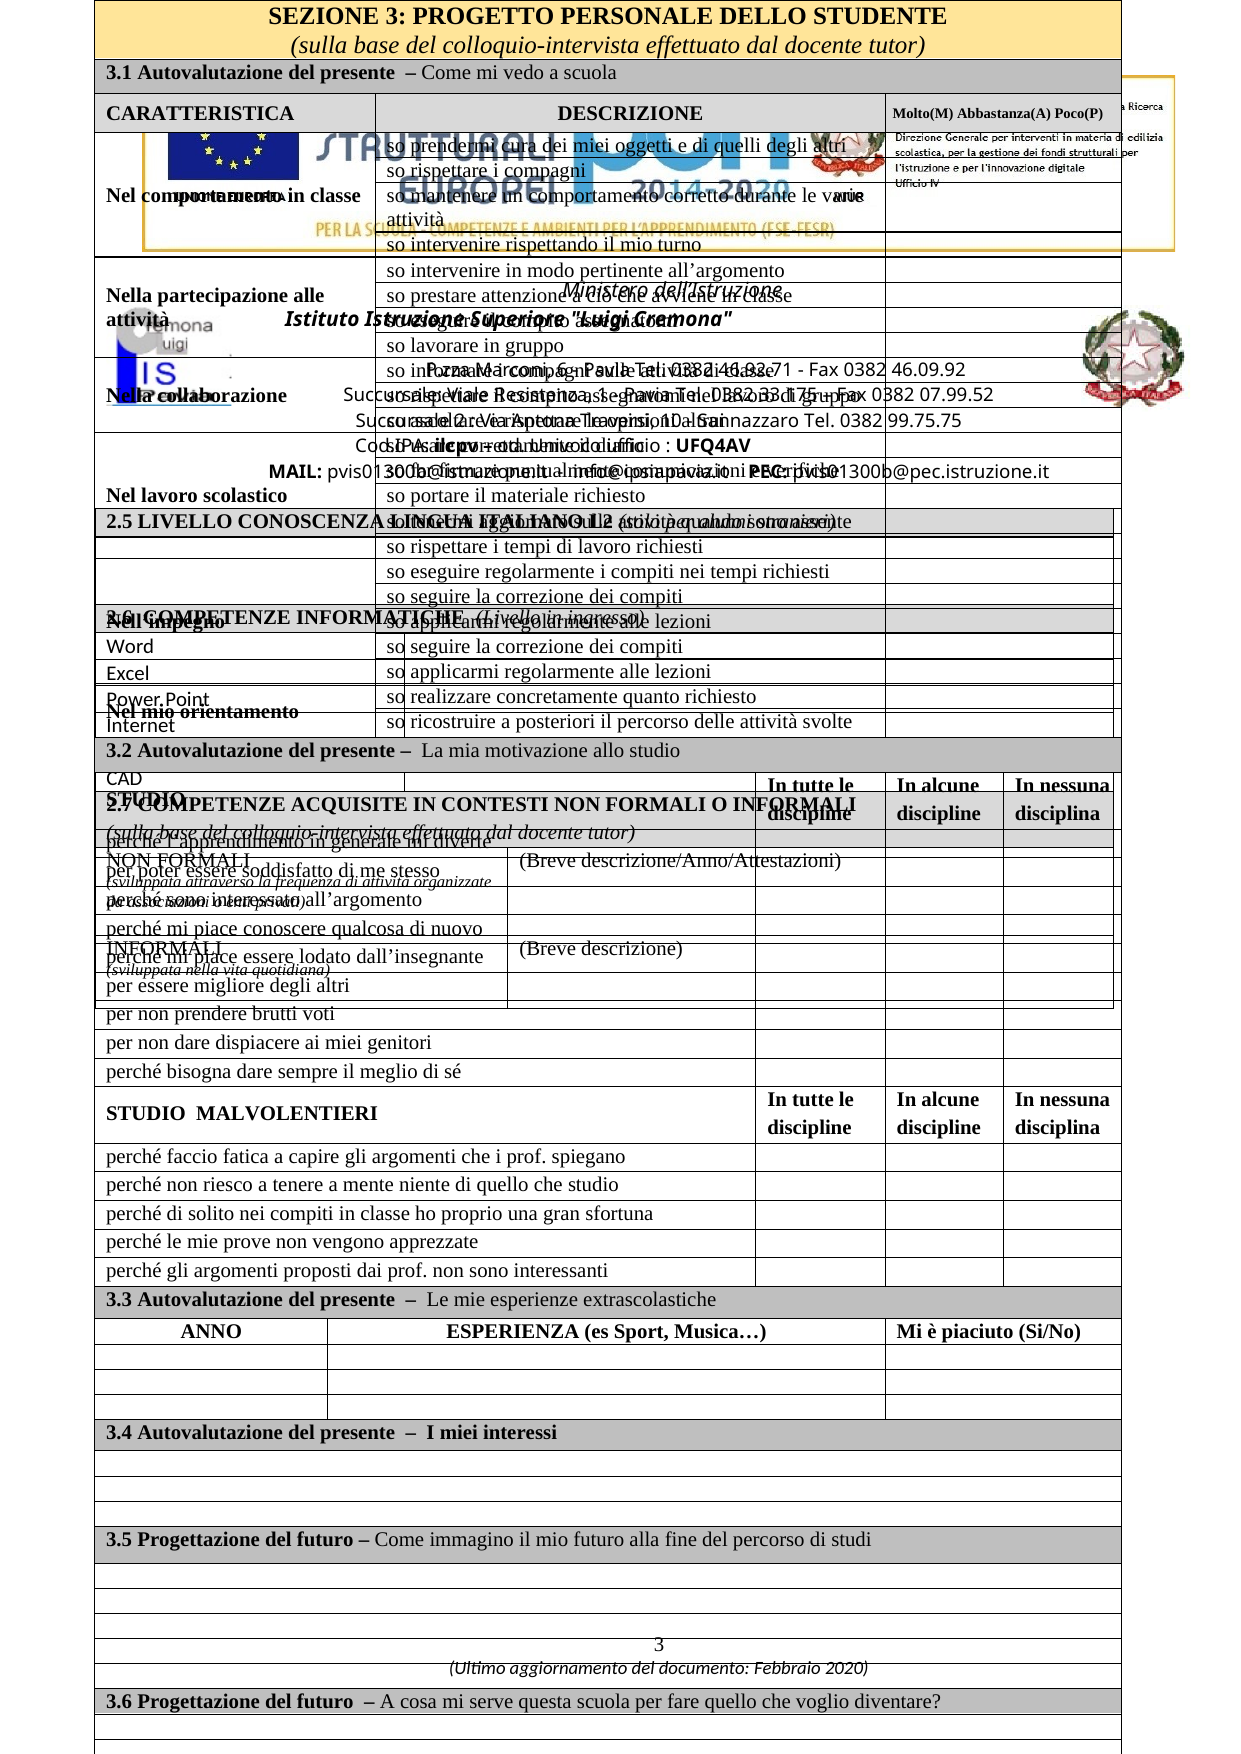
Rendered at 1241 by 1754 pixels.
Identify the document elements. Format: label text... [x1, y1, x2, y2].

table_cell [886, 308, 1121, 332]
table_cell [95, 1477, 1121, 1501]
table_cell [1004, 887, 1121, 914]
table_cell [1004, 944, 1121, 972]
table_cell [886, 915, 1003, 943]
table_cell per non prendere brutti voti [95, 1001, 755, 1029]
table_cell [886, 1030, 1003, 1058]
table_cell Nel lavoro scolastico [95, 433, 375, 558]
table_cell perché le mie prove non vengono apprezzate [95, 1230, 755, 1257]
table_cell [756, 1059, 885, 1086]
table_cell perché di solito nei compiti in classe ho proprio una gran sfortuna [95, 1201, 755, 1228]
table_cell [95, 1614, 1121, 1638]
table_cell [886, 258, 1121, 282]
table_cell [756, 944, 885, 972]
table_cell In nessuna disciplina [1004, 1087, 1121, 1142]
table_cell so intervenire in modo pertinente all’argomento [376, 258, 885, 282]
table_cell [886, 1001, 1003, 1029]
table_cell 3.1 Autovalutazione del presente – Come mi vedo a scuola [95, 60, 1121, 93]
table_cell so ascoltare e rispettare le opinioni altrui [376, 408, 885, 432]
table_cell [95, 1564, 1121, 1588]
table_cell perché sono interessato all’argomento [95, 887, 755, 914]
table_cell 3.6 Progettazione del futuro – A cosa mi serve questa scuola per fare quello che voglio diventare? [95, 1689, 1121, 1713]
table_cell [95, 1715, 1121, 1738]
table_cell so informare i compagni sulle attività di classe [376, 358, 885, 382]
table_cell [756, 1230, 885, 1257]
table_cell [886, 1172, 1003, 1200]
table_cell [886, 383, 1121, 407]
table_cell [756, 1030, 885, 1058]
table_cell Nella collaborazione [95, 358, 375, 432]
table_cell so seguire la correzione dei compiti [376, 634, 885, 658]
table_cell [756, 1201, 885, 1228]
table_cell [886, 1395, 1121, 1419]
table_cell per essere migliore degli altri [95, 973, 755, 1000]
table_cell so mantenere un comportamento corretto durante le varie attività [376, 183, 885, 231]
table_cell In nessuna disciplina [1004, 773, 1121, 828]
table_cell [886, 1201, 1003, 1228]
table_cell [886, 973, 1003, 1000]
table_cell [756, 1144, 885, 1171]
table_cell [886, 484, 1121, 507]
table_cell [756, 887, 885, 914]
table_cell [1004, 830, 1121, 857]
table_cell [95, 1502, 1121, 1526]
table_cell [886, 509, 1121, 533]
table_cell [886, 458, 1121, 482]
table_cell [886, 433, 1121, 457]
table_cell ANNO [95, 1319, 327, 1343]
table_cell [886, 830, 1003, 857]
table_cell [886, 559, 1121, 583]
table_cell [886, 709, 1121, 737]
table_cell [1004, 973, 1121, 1000]
table_cell [95, 1395, 327, 1419]
table_cell [886, 1345, 1121, 1368]
picture [1122, 305, 1191, 414]
table_cell [886, 333, 1121, 357]
table_cell [886, 233, 1121, 256]
table_cell [95, 1589, 1121, 1613]
table_cell Nel mio orientamento [95, 684, 375, 737]
table_cell [95, 1370, 327, 1394]
table_cell In tutte le discipline [756, 1087, 885, 1142]
table_cell [886, 1370, 1121, 1394]
table_cell so tenermi aggiornato sulle attività quando sono assente [376, 509, 885, 533]
table_cell so applicarmi regolarmente alle lezioni [376, 659, 885, 683]
table_cell [1004, 1144, 1121, 1171]
table_cell [886, 1059, 1003, 1086]
table_cell so lavorare in gruppo [376, 333, 885, 357]
table_cell [95, 1740, 1121, 1754]
table_cell STUDIO [95, 773, 755, 828]
table_cell so eseguire regolarmente i compiti nei tempi richiesti [376, 559, 885, 583]
table_cell [1004, 915, 1121, 943]
table_cell [1004, 1230, 1121, 1257]
table_cell so seguire la correzione dei compiti [376, 584, 885, 608]
table_cell perché l’apprendimento in generale mi diverte [95, 830, 755, 857]
table_cell [886, 158, 1121, 182]
table_cell perché bisogna dare sempre il meglio di sé [95, 1059, 755, 1086]
table_cell per poter essere soddisfatto di me stesso [95, 858, 755, 886]
table_cell [1004, 1001, 1121, 1029]
table_cell perché non riesco a tenere a mente niente di quello che studio [95, 1172, 755, 1200]
table_cell [1004, 1059, 1121, 1086]
table_cell [756, 1001, 885, 1029]
table_cell perché gli argomenti proposti dai prof. non sono interessanti [95, 1258, 755, 1286]
table_cell Molto(M) Abbastanza(A) Poco(P) [886, 94, 1121, 132]
table_cell [886, 183, 1121, 231]
table_cell [756, 858, 885, 886]
table_cell In alcune discipline [886, 1087, 1003, 1142]
table_cell [95, 1639, 1121, 1663]
table_header SEZIONE 3: PROGETTO PERSONALE DELLO STUDENTE (sulla base del colloquio-intervista effettuato dal docente tutor) [95, 1, 1121, 58]
table_cell [886, 1144, 1003, 1171]
table_cell [886, 858, 1003, 886]
table_cell Mi è piaciuto (Si/No) [886, 1319, 1121, 1343]
table_cell [886, 609, 1121, 633]
table_cell [756, 1258, 885, 1286]
table_cell [886, 944, 1003, 972]
table_cell [886, 283, 1121, 307]
picture [1122, 75, 1176, 252]
table_cell [756, 915, 885, 943]
table_cell [886, 684, 1121, 708]
table_cell [756, 1172, 885, 1200]
table_cell [886, 408, 1121, 432]
table_cell [1004, 1201, 1121, 1228]
table_cell so usare correttamente il diario [376, 433, 885, 457]
table_cell CARATTERISTICA [95, 94, 375, 132]
table_cell [886, 659, 1121, 683]
table_cell [1004, 1258, 1121, 1286]
table_cell [886, 584, 1121, 608]
table_cell so portare il materiale richiesto [376, 484, 885, 507]
table_cell perché mi piace conoscere qualcosa di nuovo [95, 915, 755, 943]
table_cell [886, 887, 1003, 914]
table_cell [886, 358, 1121, 382]
table_cell ESPERIENZA (es Sport, Musica…) [328, 1319, 885, 1343]
table_cell so applicarmi regolarmente alle lezioni [376, 609, 885, 633]
table_cell [328, 1345, 885, 1368]
table_cell [886, 133, 1121, 157]
table_cell STUDIO MALVOLENTIERI [95, 1087, 755, 1142]
table_cell [886, 534, 1121, 558]
table_cell [1004, 1030, 1121, 1058]
table_cell In alcune discipline [886, 773, 1003, 828]
table_cell [328, 1370, 885, 1394]
table_cell 3.3 Autovalutazione del presente – Le mie esperienze extrascolastiche [95, 1287, 1121, 1318]
table_cell [1004, 1172, 1121, 1200]
table_cell [756, 830, 885, 857]
table_cell Nel comportamento in classe [95, 133, 375, 256]
table_cell so intervenire rispettando il mio turno [376, 233, 885, 256]
table_cell [95, 1345, 327, 1368]
table_cell so prendermi cura dei miei oggetti e di quelli degli altri [376, 133, 885, 157]
table_cell Nell’impegno [95, 559, 375, 683]
table_cell so prestare attenzione a ciò che avviene in classe [376, 283, 885, 307]
table_cell per non dare dispiacere ai miei genitori [95, 1030, 755, 1058]
table_cell [95, 1664, 1121, 1688]
table_cell In tutte le discipline [756, 773, 885, 828]
table_cell so realizzare concretamente quanto richiesto [376, 684, 885, 708]
table_cell 3.4 Autovalutazione del presente – I miei interessi [95, 1420, 1121, 1450]
table_cell 3.2 Autovalutazione del presente – La mia motivazione allo studio [95, 738, 1121, 772]
table_cell so ricostruire a posteriori il percorso delle attività svolte [376, 709, 885, 737]
table_cell [328, 1395, 885, 1419]
table_cell so rispettare il compito assegnatomi nel lavoro di gruppo [376, 383, 885, 407]
table_cell perché mi piace essere lodato dall’insegnante [95, 944, 755, 972]
table_cell [886, 1230, 1003, 1257]
table_cell [886, 634, 1121, 658]
table_cell so rispettare i compagni [376, 158, 885, 182]
table_cell [756, 973, 885, 1000]
table_cell [886, 1258, 1003, 1286]
table_cell so far firmare puntualmente comunicazioni e verifiche [376, 458, 885, 482]
table_cell so rispettare i tempi di lavoro richiesti [376, 534, 885, 558]
table_cell Nella partecipazione alle attività [95, 258, 375, 357]
table_cell DESCRIZIONE [376, 94, 885, 132]
table_cell [1004, 858, 1121, 886]
table_cell 3.5 Progettazione del futuro – Come immagino il mio futuro alla fine del percorso di studi [95, 1527, 1121, 1563]
table_cell so eseguire il compito assegnatomi [376, 308, 885, 332]
table_cell perché faccio fatica a capire gli argomenti che i prof. spiegano [95, 1144, 755, 1171]
table_cell [95, 1451, 1121, 1476]
